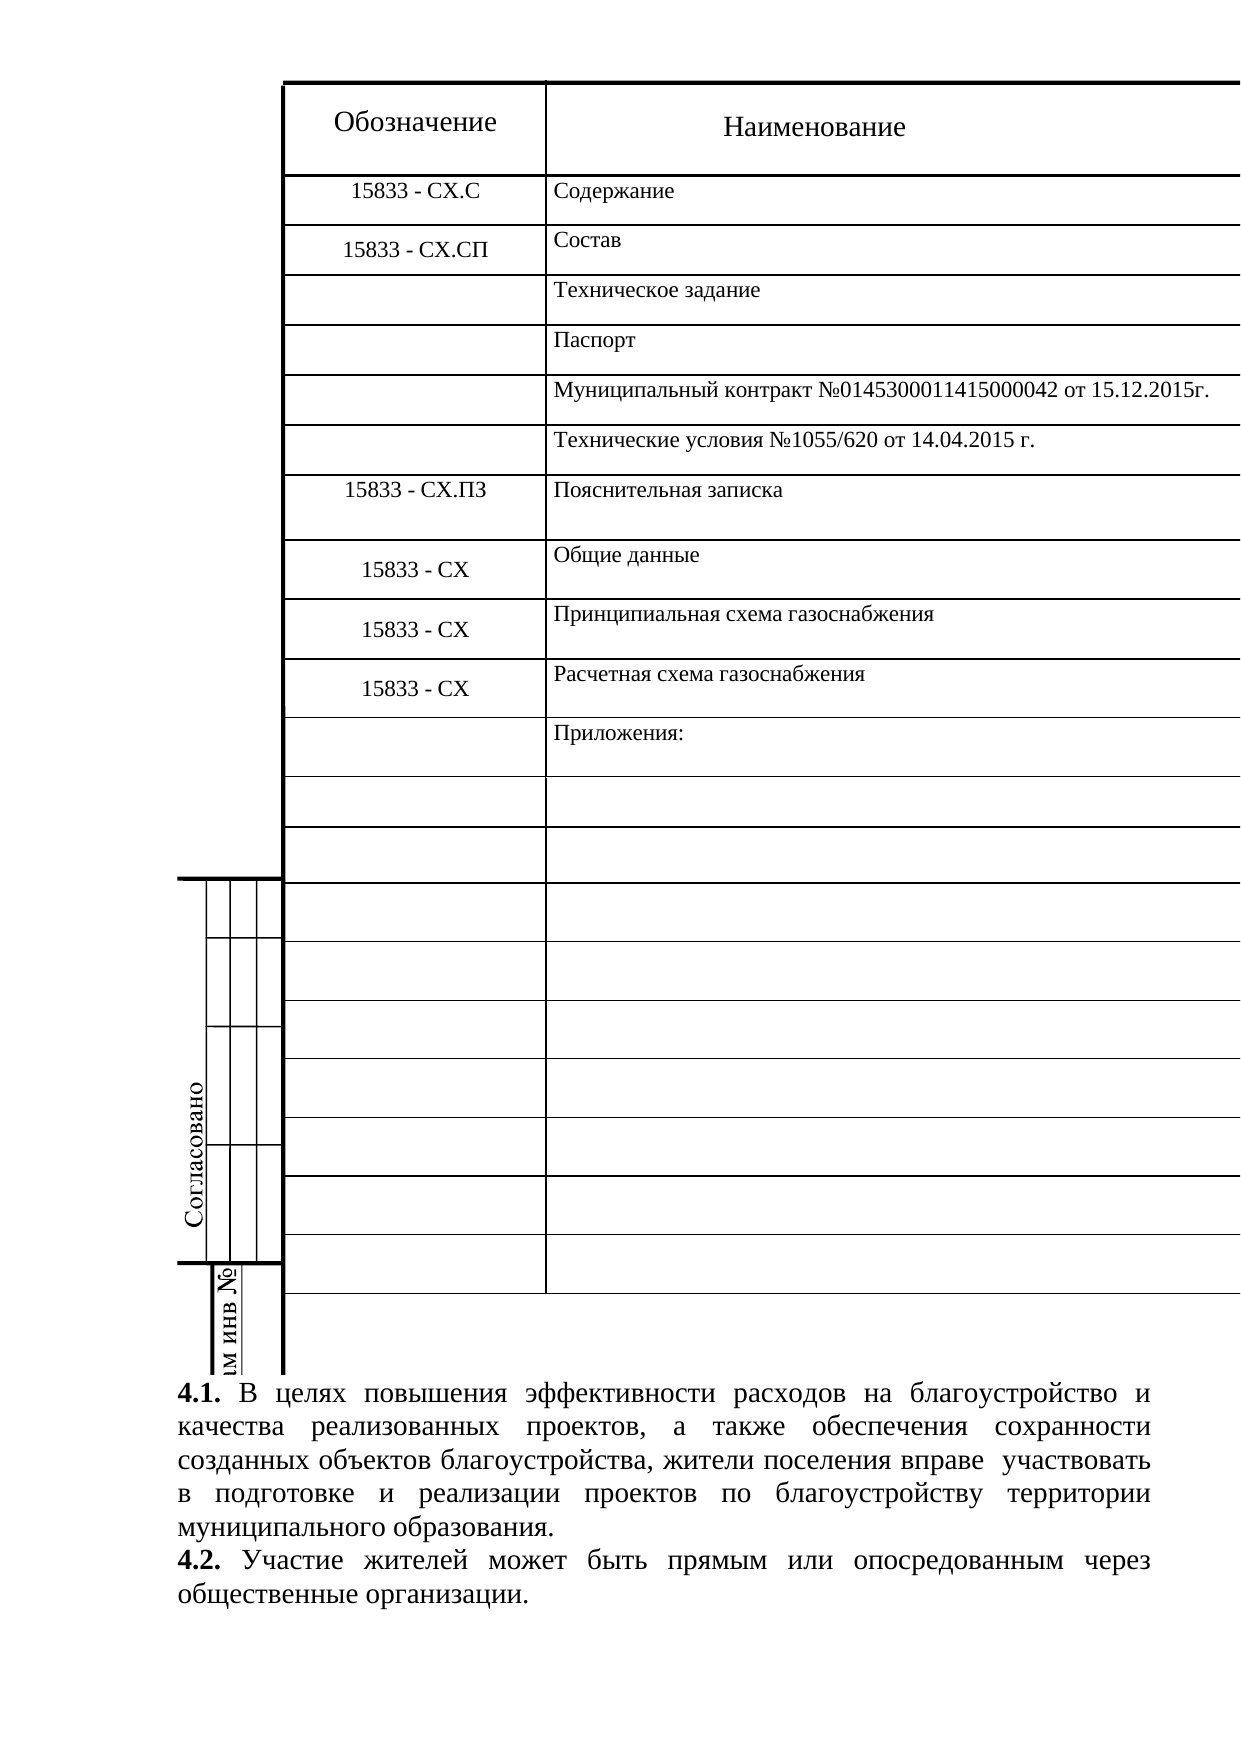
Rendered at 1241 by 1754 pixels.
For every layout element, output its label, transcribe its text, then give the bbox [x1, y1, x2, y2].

text 4.1. В целях повышения эффективности расходов на благоустройство и качества реализованных проектов, а также обеспечения сохранности созданных объектов благоустройства, жители поселения вправе участвовать в подготовке и реализации проектов по благоустройству территории муниципального образования. [177, 1375, 1152, 1542]
text 4.2. Участие жителей может быть прямым или опосредованным через общественные организации. [177, 1542, 1152, 1609]
